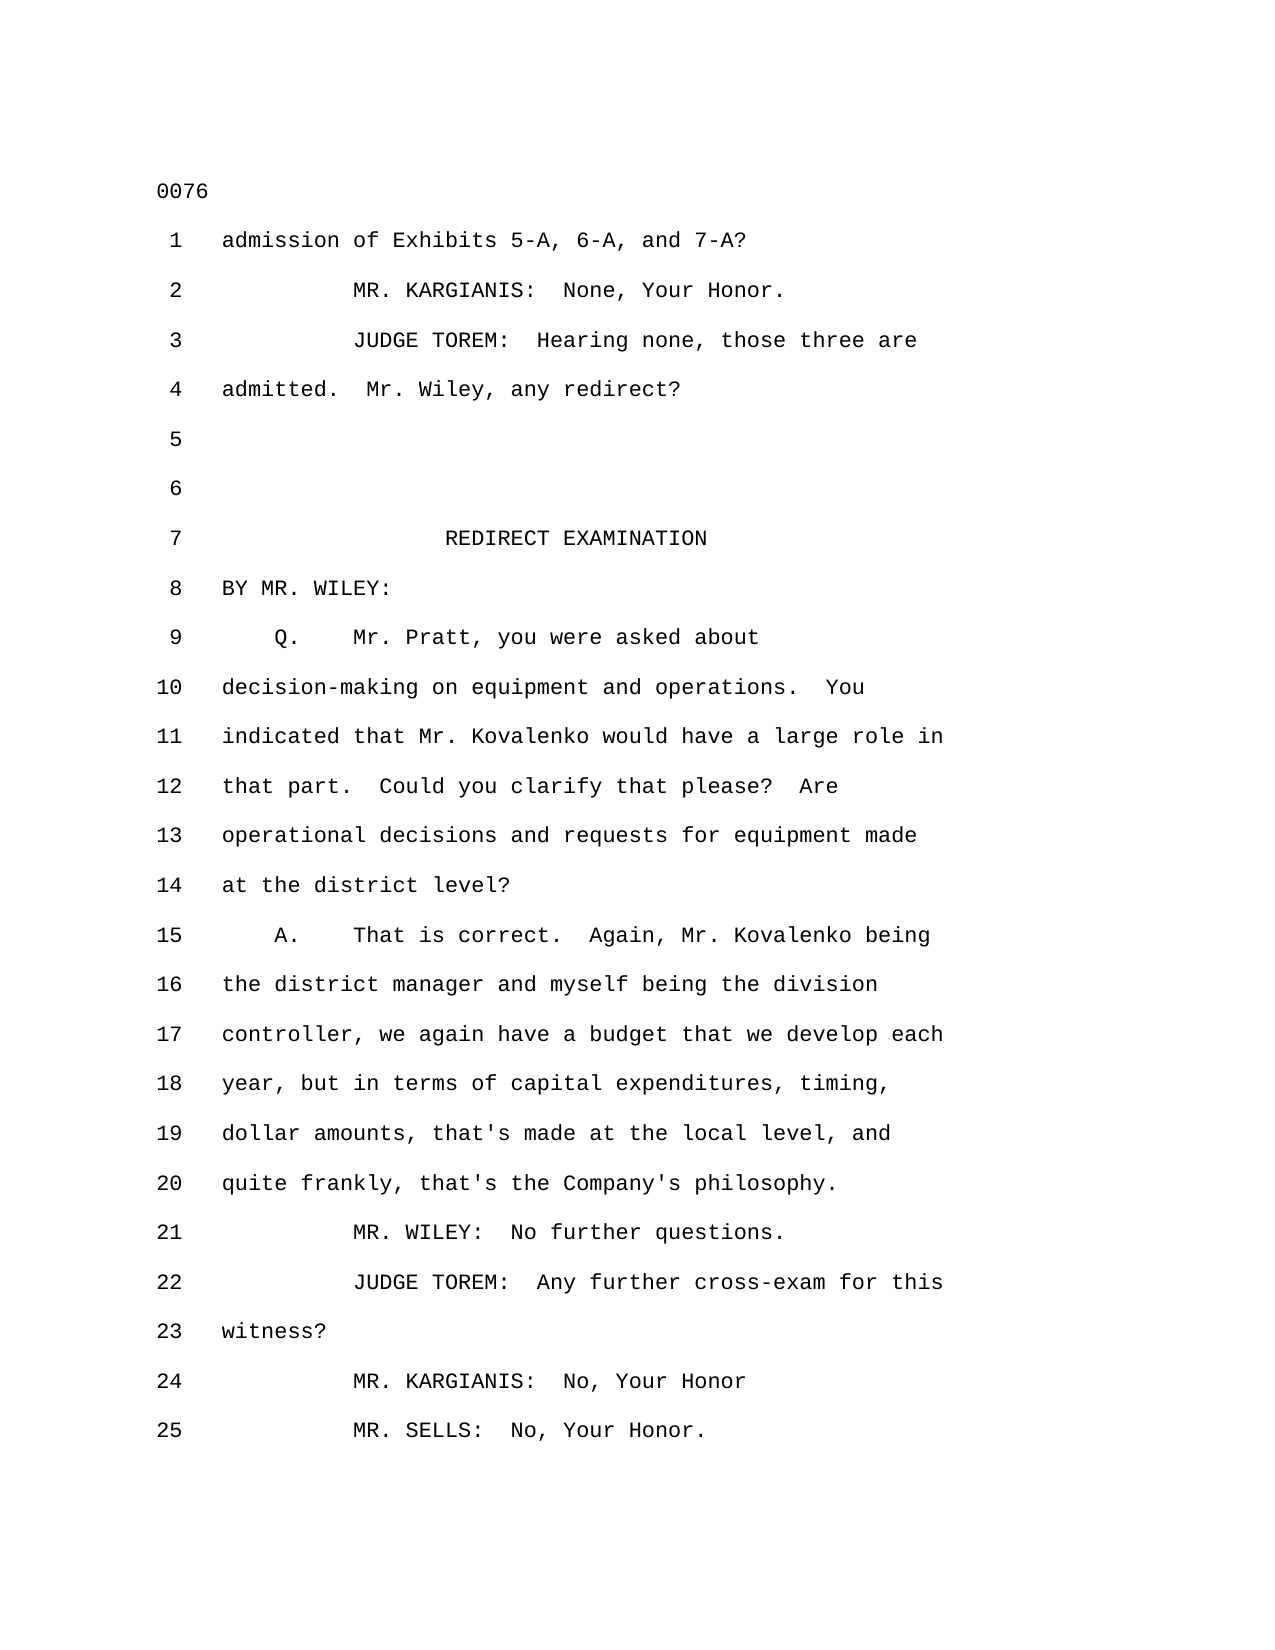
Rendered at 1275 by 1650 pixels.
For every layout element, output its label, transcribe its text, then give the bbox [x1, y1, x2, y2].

text 18 year, but in terms of capital expenditures, timing, [156, 1072, 1119, 1097]
text 0076 [156, 180, 1119, 205]
text 14 at the district level? [156, 874, 1119, 899]
text 6 [156, 477, 1119, 502]
text 8 BY MR. WILEY: [156, 577, 1119, 601]
text 2 MR. KARGIANIS: None, Your Honor. [156, 279, 1119, 304]
text 9 Q. Mr. Pratt, you were asked about [156, 626, 1119, 651]
text 19 dollar amounts, that's made at the local level, and [156, 1122, 1119, 1147]
text 13 operational decisions and requests for equipment made [156, 824, 1119, 849]
text 17 controller, we again have a budget that we develop each [156, 1023, 1119, 1048]
text 3 JUDGE TOREM: Hearing none, those three are [156, 329, 1119, 353]
text 25 MR. SELLS: No, Your Honor. [156, 1419, 1119, 1444]
text 15 A. That is correct. Again, Mr. Kovalenko being [156, 924, 1119, 948]
text 1 admission of Exhibits 5-A, 6-A, and 7-A? [156, 229, 1119, 254]
text 7 REDIRECT EXAMINATION [156, 527, 1119, 552]
text 22 JUDGE TOREM: Any further cross-exam for this [156, 1271, 1119, 1296]
text 21 MR. WILEY: No further questions. [156, 1221, 1119, 1246]
text 23 witness? [156, 1320, 1119, 1345]
text 16 the district manager and myself being the division [156, 973, 1119, 998]
text 20 quite frankly, that's the Company's philosophy. [156, 1172, 1119, 1196]
text 10 decision-making on equipment and operations. You [156, 676, 1119, 701]
text 4 admitted. Mr. Wiley, any redirect? [156, 378, 1119, 403]
text 12 that part. Could you clarify that please? Are [156, 775, 1119, 800]
text 24 MR. KARGIANIS: No, Your Honor [156, 1370, 1119, 1395]
text 5 [156, 428, 1119, 453]
text 11 indicated that Mr. Kovalenko would have a large role in [156, 725, 1119, 750]
